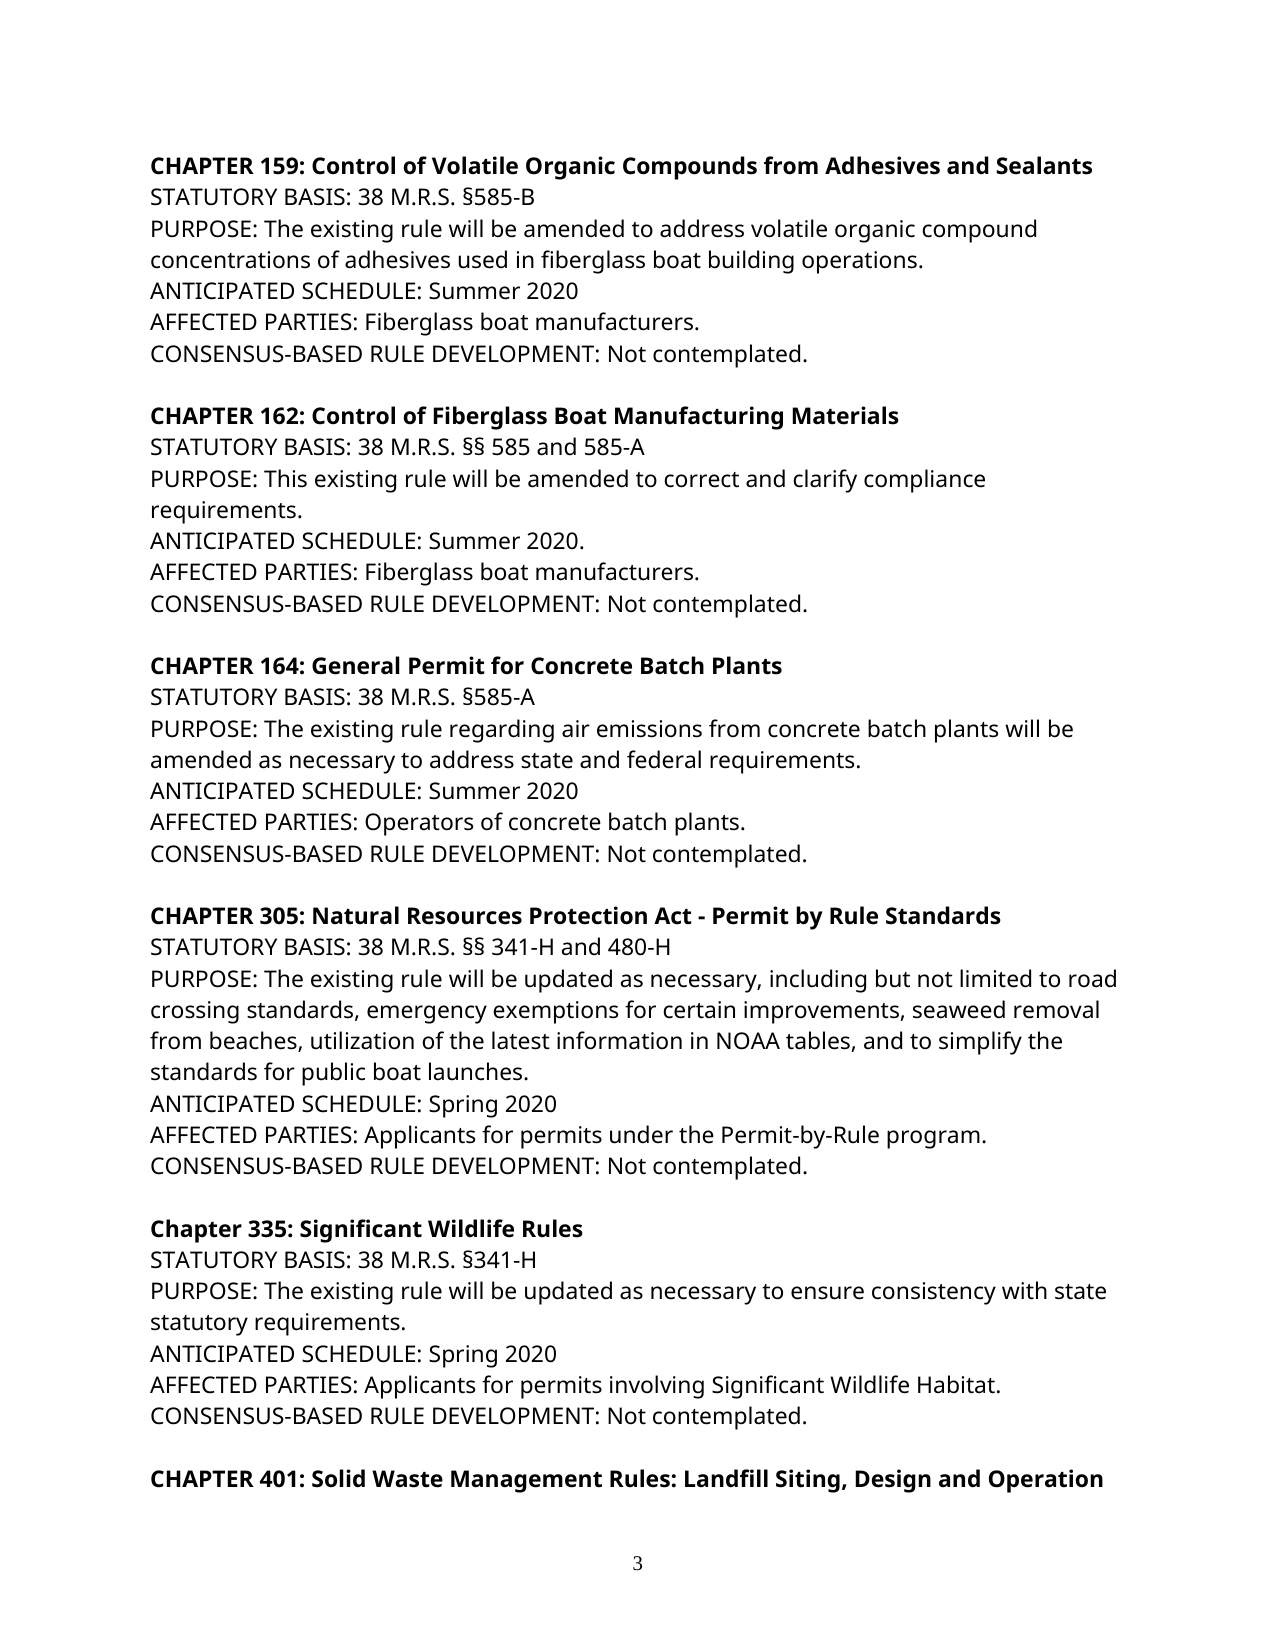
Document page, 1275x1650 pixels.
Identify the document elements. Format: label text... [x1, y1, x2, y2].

text CONSENSUS-BASED RULE DEVELOPMENT: Not contemplated. [150, 1400, 1125, 1431]
text PURPOSE: The existing rule will be updated as necessary, including but not limited to road crossing standards, emergency exemptions for certain improvements, seaweed removal from beaches, utilization of the latest information in NOAA tables, and to simplify the standards for public boat launches. [150, 962, 1125, 1087]
text ANTICIPATED SCHEDULE: Spring 2020 [150, 1087, 1125, 1119]
text CHAPTER 159: Control of Volatile Organic Compounds from Adhesives and Sealants [150, 150, 1125, 181]
text CHAPTER 305: Natural Resources Protection Act - Permit by Rule Standards [150, 900, 1125, 931]
text ANTICIPATED SCHEDULE: Spring 2020 [150, 1337, 1125, 1369]
text CONSENSUS-BASED RULE DEVELOPMENT: Not contemplated. [150, 587, 1125, 619]
text CHAPTER 162: Control of Fiberglass Boat Manufacturing Materials [150, 400, 1125, 431]
text CONSENSUS-BASED RULE DEVELOPMENT: Not contemplated. [150, 337, 1125, 369]
text PURPOSE: The existing rule will be updated as necessary to ensure consistency with state statutory requirements. [150, 1275, 1125, 1337]
text PURPOSE: The existing rule will be amended to address volatile organic compound concentrations of adhesives used in fiberglass boat building operations. [150, 212, 1125, 275]
text STATUTORY BASIS: 38 M.R.S. §341-H [150, 1244, 1125, 1275]
text AFFECTED PARTIES: Applicants for permits under the Permit-by-Rule program. [150, 1119, 1125, 1150]
text CONSENSUS-BASED RULE DEVELOPMENT: Not contemplated. [150, 1150, 1125, 1181]
text AFFECTED PARTIES: Operators of concrete batch plants. [150, 806, 1125, 837]
text AFFECTED PARTIES: Applicants for permits involving Significant Wildlife Habitat. [150, 1369, 1125, 1400]
text Chapter 335: Significant Wildlife Rules [150, 1212, 1125, 1244]
text CONSENSUS-BASED RULE DEVELOPMENT: Not contemplated. [150, 837, 1125, 869]
text PURPOSE: The existing rule regarding air emissions from concrete batch plants will be amended as necessary to address state and federal requirements. [150, 712, 1125, 775]
text STATUTORY BASIS: 38 M.R.S. §585-B [150, 181, 1125, 212]
text CHAPTER 164: General Permit for Concrete Batch Plants [150, 650, 1125, 681]
text STATUTORY BASIS: 38 M.R.S. §585-A [150, 681, 1125, 712]
text PURPOSE: This existing rule will be amended to correct and clarify compliance requirements. [150, 462, 1125, 525]
text ANTICIPATED SCHEDULE: Summer 2020 [150, 275, 1125, 306]
text AFFECTED PARTIES: Fiberglass boat manufacturers. [150, 556, 1125, 587]
text ANTICIPATED SCHEDULE: Summer 2020. [150, 525, 1125, 556]
text AFFECTED PARTIES: Fiberglass boat manufacturers. [150, 306, 1125, 337]
text CHAPTER 401: Solid Waste Management Rules: Landfill Siting, Design and Operation [150, 1462, 1125, 1494]
text STATUTORY BASIS: 38 M.R.S. §§ 585 and 585-A [150, 431, 1125, 462]
text ANTICIPATED SCHEDULE: Summer 2020 [150, 775, 1125, 806]
text STATUTORY BASIS: 38 M.R.S. §§ 341-H and 480-H [150, 931, 1125, 962]
